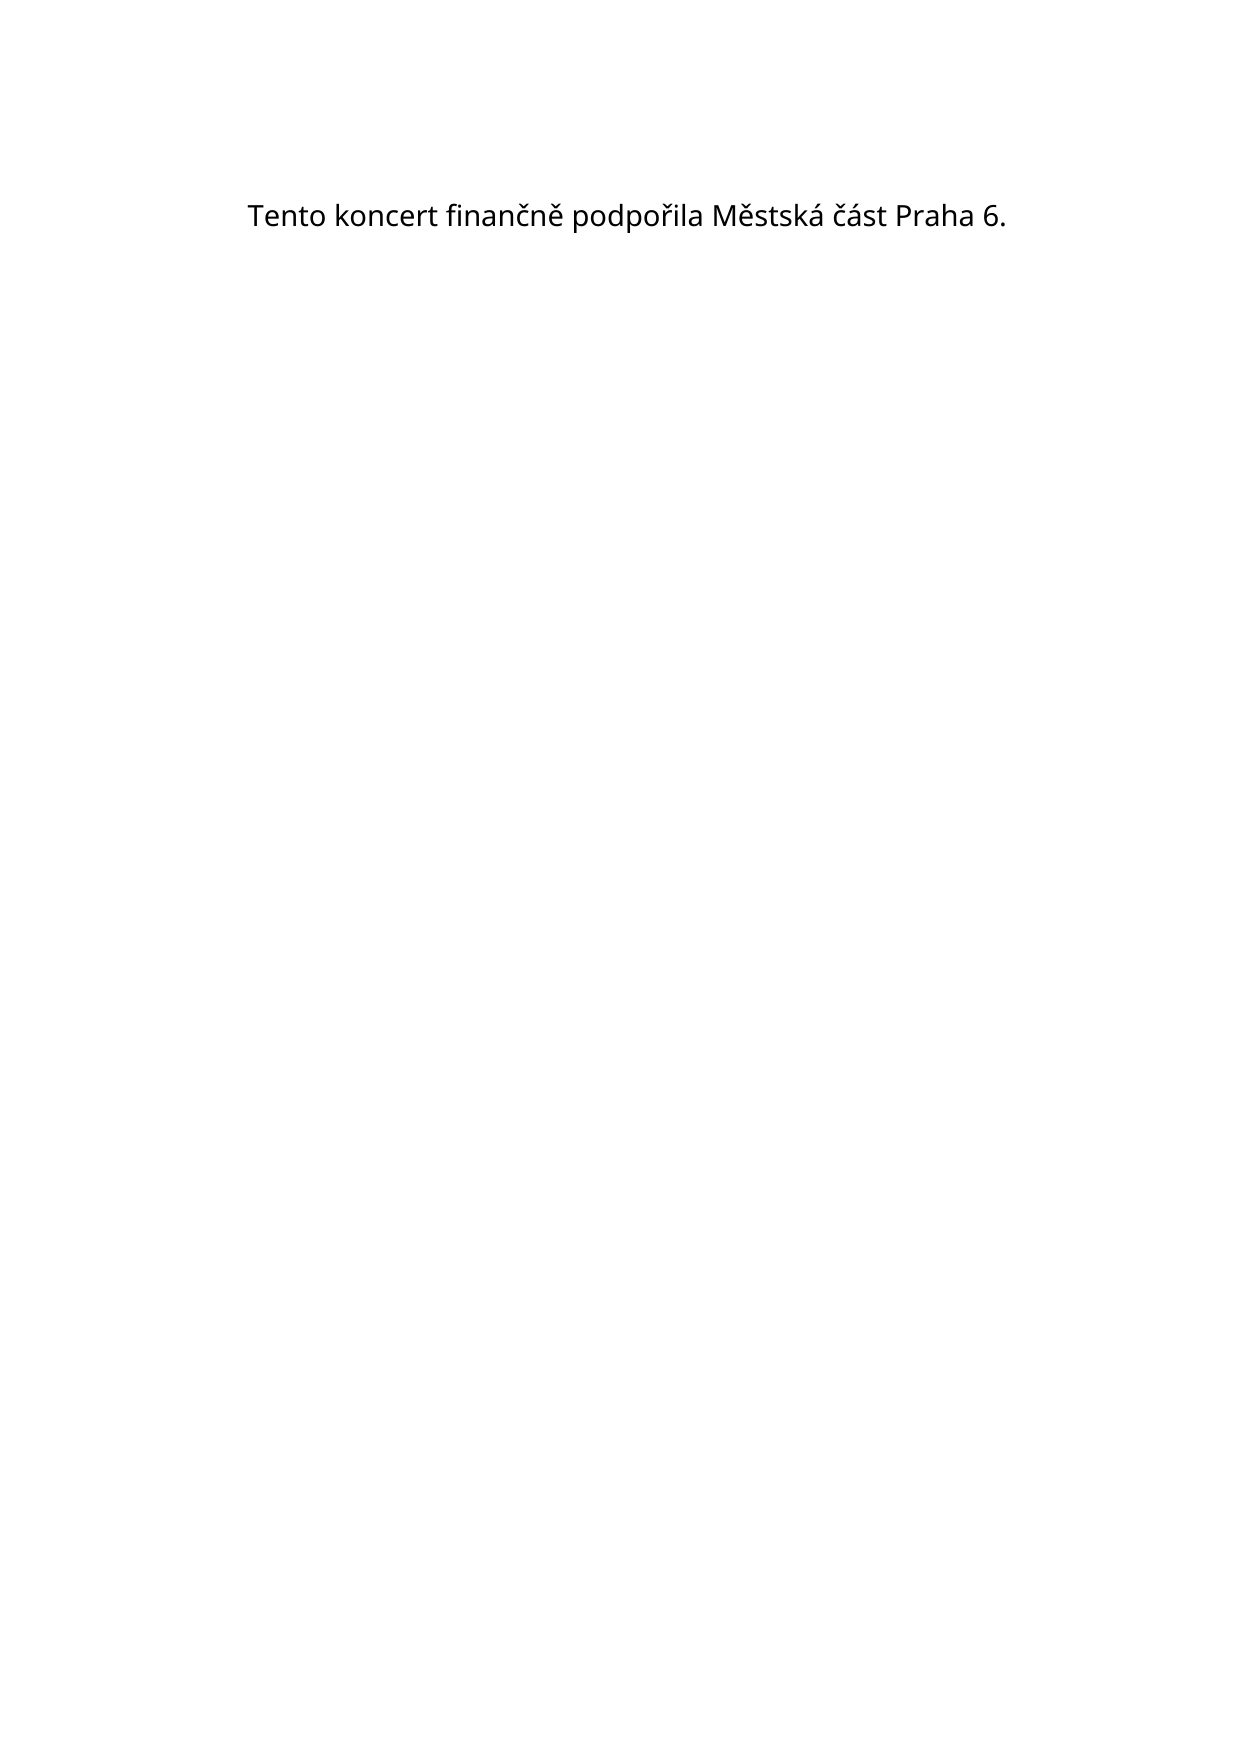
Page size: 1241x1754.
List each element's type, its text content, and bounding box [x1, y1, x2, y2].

text Tento koncert finančně podpořila Městská část Praha 6. [89, 195, 1167, 235]
